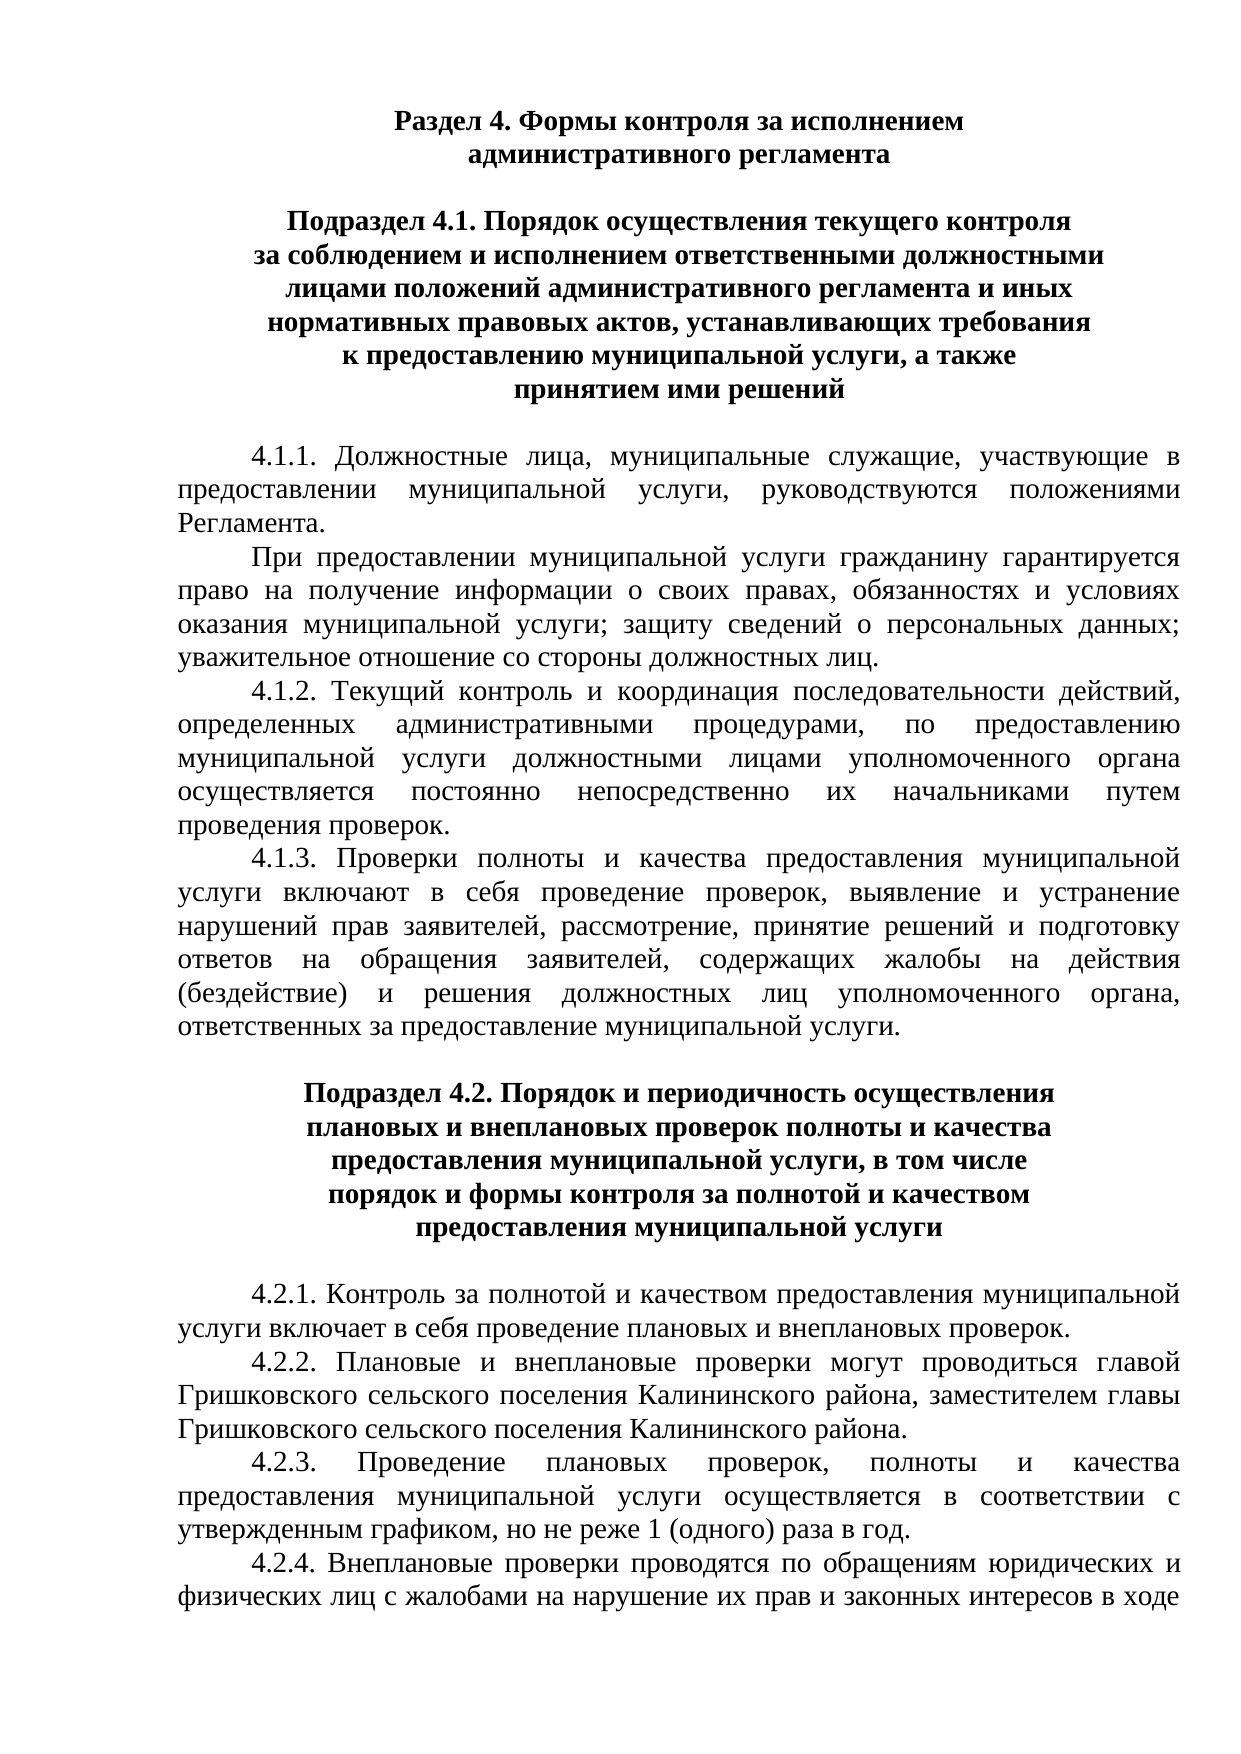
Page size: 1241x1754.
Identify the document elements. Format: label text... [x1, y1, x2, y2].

text предоставления муниципальной услуги, в том числе [177, 1142, 1181, 1176]
text Подраздел 4.1. Порядок осуществления текущего контроля [177, 203, 1181, 237]
text нормативных правовых актов, устанавливающих требования [177, 304, 1181, 337]
text Подраздел 4.2. Порядок и периодичность осуществления [177, 1075, 1181, 1109]
text лицами положений административного регламента и иных [177, 270, 1181, 304]
text Раздел 4. Формы контроля за исполнением [177, 103, 1181, 136]
text порядок и формы контроля за полнотой и качеством [177, 1176, 1181, 1209]
text 4.2.3. Проведение плановых проверок, полноты и качества предоставления муниципальной услуги осуществляется в соответствии с утвержденным графиком, но не реже 1 (одного) раза в год. [177, 1444, 1181, 1545]
text 4.1.2. Текущий контроль и координация последовательности действий, определенных административными процедурами, по предоставлению муниципальной услуги должностными лицами уполномоченного органа осуществляется постоянно непосредственно их начальниками путем проведения проверок. [177, 673, 1181, 841]
text 4.1.1. Должностные лица, муниципальные служащие, участвующие в предоставлении муниципальной услуги, руководствуются положениями Регламента. [177, 438, 1181, 539]
text административного регламента [177, 136, 1181, 170]
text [177, 1545, 1181, 1612]
text 4.1.3. Проверки полноты и качества предоставления муниципальной услуги включают в себя проведение проверок, выявление и устранение нарушений прав заявителей, рассмотрение, принятие решений и подготовку ответов на обращения заявителей, содержащих жалобы на действия (бездействие) и решения должностных лиц уполномоченного органа, ответственных за предоставление муниципальной услуги. [177, 841, 1181, 1042]
text 4.2.2. Плановые и внеплановые проверки могут проводиться главой Гришковского сельского поселения Калининского района, заместителем главы Гришковского сельского поселения Калининского района. [177, 1344, 1181, 1444]
text предоставления муниципальной услуги [177, 1209, 1181, 1243]
text 4.2.1. Контроль за полнотой и качеством предоставления муниципальной услуги включает в себя проведение плановых и внеплановых проверок. [177, 1277, 1181, 1344]
text плановых и внеплановых проверок полноты и качества [177, 1109, 1181, 1142]
text к предоставлению муниципальной услуги, а также [177, 337, 1181, 371]
text принятием ими решений [177, 371, 1181, 404]
text за соблюдением и исполнением ответственными должностными [177, 237, 1181, 270]
text При предоставлении муниципальной услуги гражданину гарантируется право на получение информации о своих правах, обязанностях и условиях оказания муниципальной услуги; защиту сведений о персональных данных; уважительное отношение со стороны должностных лиц. [177, 539, 1181, 673]
